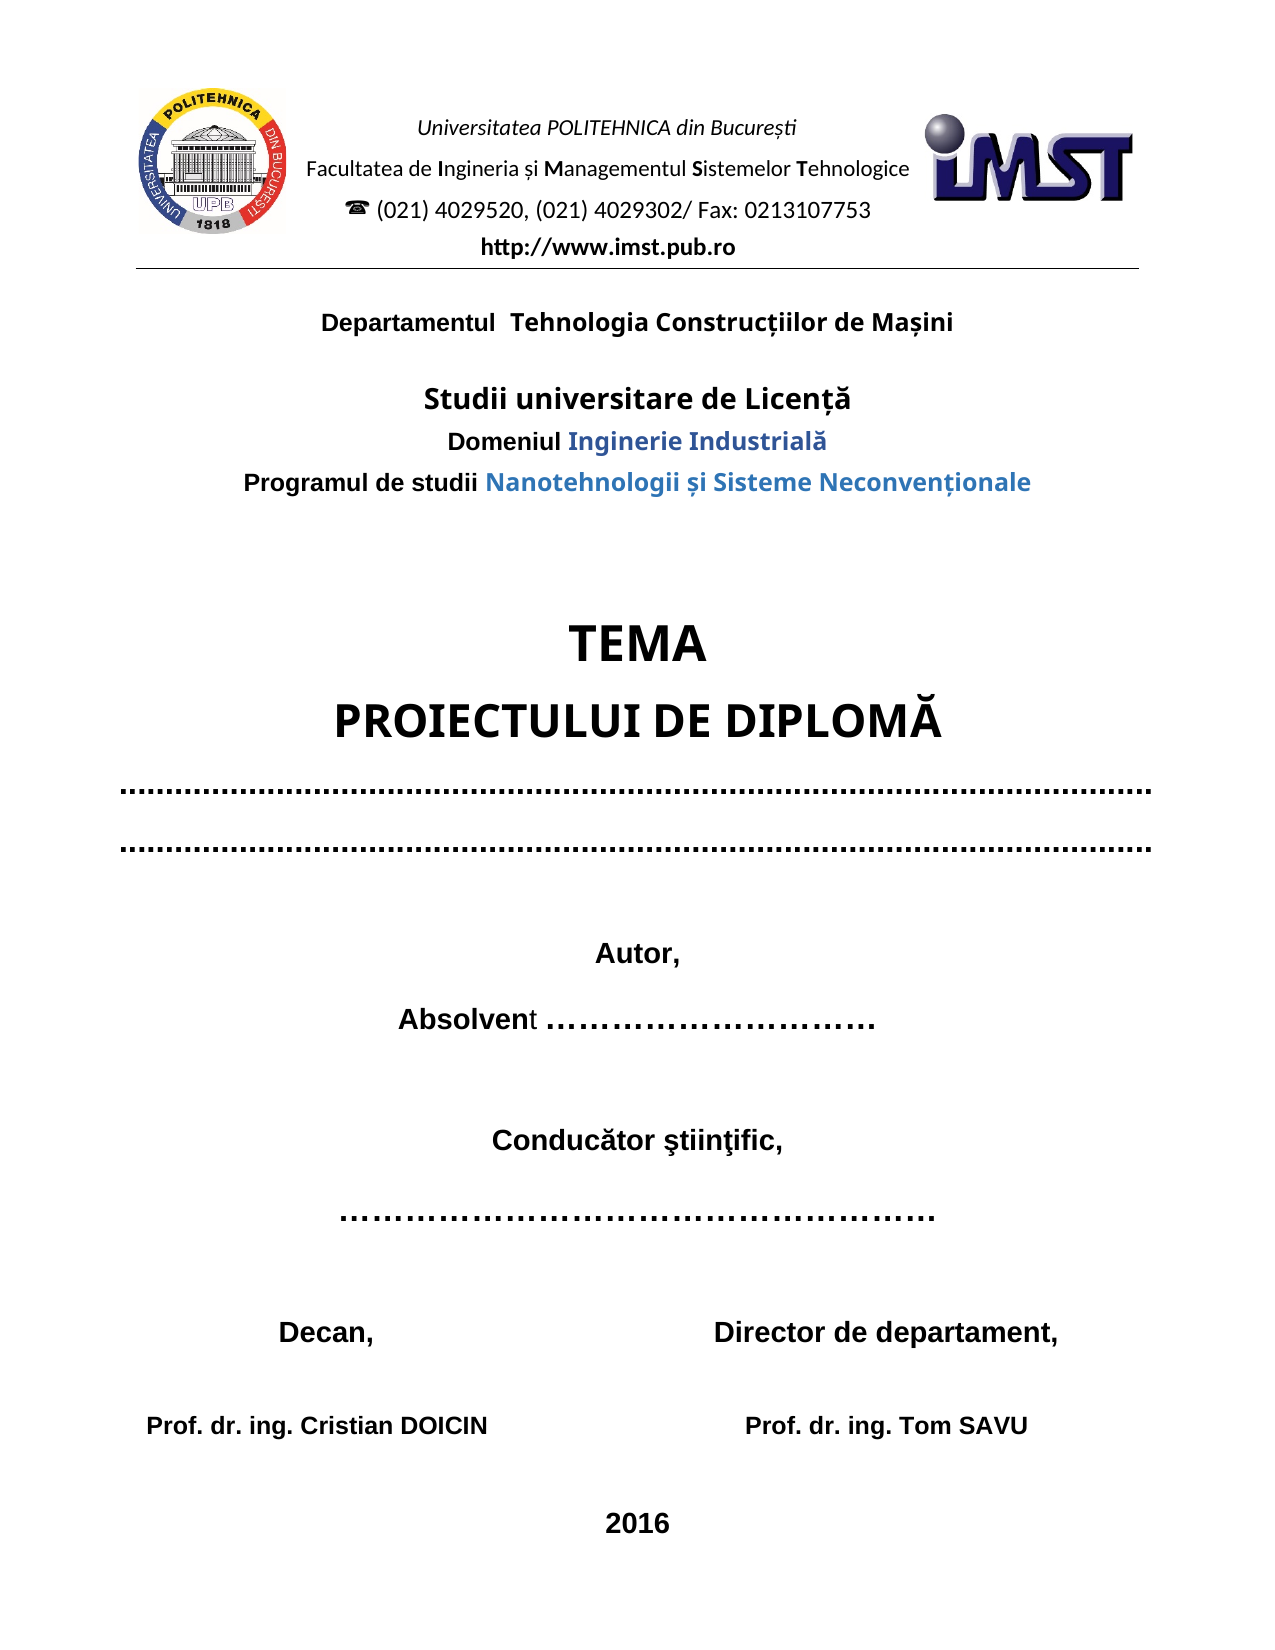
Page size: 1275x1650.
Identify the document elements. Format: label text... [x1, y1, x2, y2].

picture [138, 88, 287, 234]
text Departamentul Tehnologia Construcțiilor de Mașini [118, 304, 1156, 338]
text TEMA [118, 608, 1156, 676]
text Conducător ştiinţific, [118, 1123, 1156, 1157]
text ................................................................................................................................................................................................................................ [118, 763, 1156, 859]
text 2016 [118, 1506, 1156, 1540]
text Absolvent ………………………… [118, 998, 1156, 1037]
text Programul de studii Nanotehnologii și Sisteme Neconvenționale [118, 464, 1156, 498]
table_header [918, 89, 1139, 268]
table_header [136, 89, 298, 268]
picture [924, 113, 1133, 201]
text Studii universitare de Licenţă [118, 378, 1156, 418]
text ……………………………………………… [118, 1190, 1156, 1228]
text Prof. dr. ing. Cristian DOICIN Prof. dr. ing. Tom SAVU [118, 1411, 1156, 1439]
table_header Universitatea POLITEHNICA din Bucureşti Facultatea de Ingineria şi Managementul Sistemelor Tehnologice (021) 4029520, (021) 4029302/ Fax: 0213107753 http://www.imst.pub.ro [298, 89, 918, 268]
text PROIECTULUI DE DIPLOMĂ [118, 688, 1156, 751]
text Autor, [118, 936, 1156, 969]
text Decan, Director de departament, [118, 1315, 1156, 1348]
text Domeniul Inginerie Industrială [118, 424, 1156, 458]
